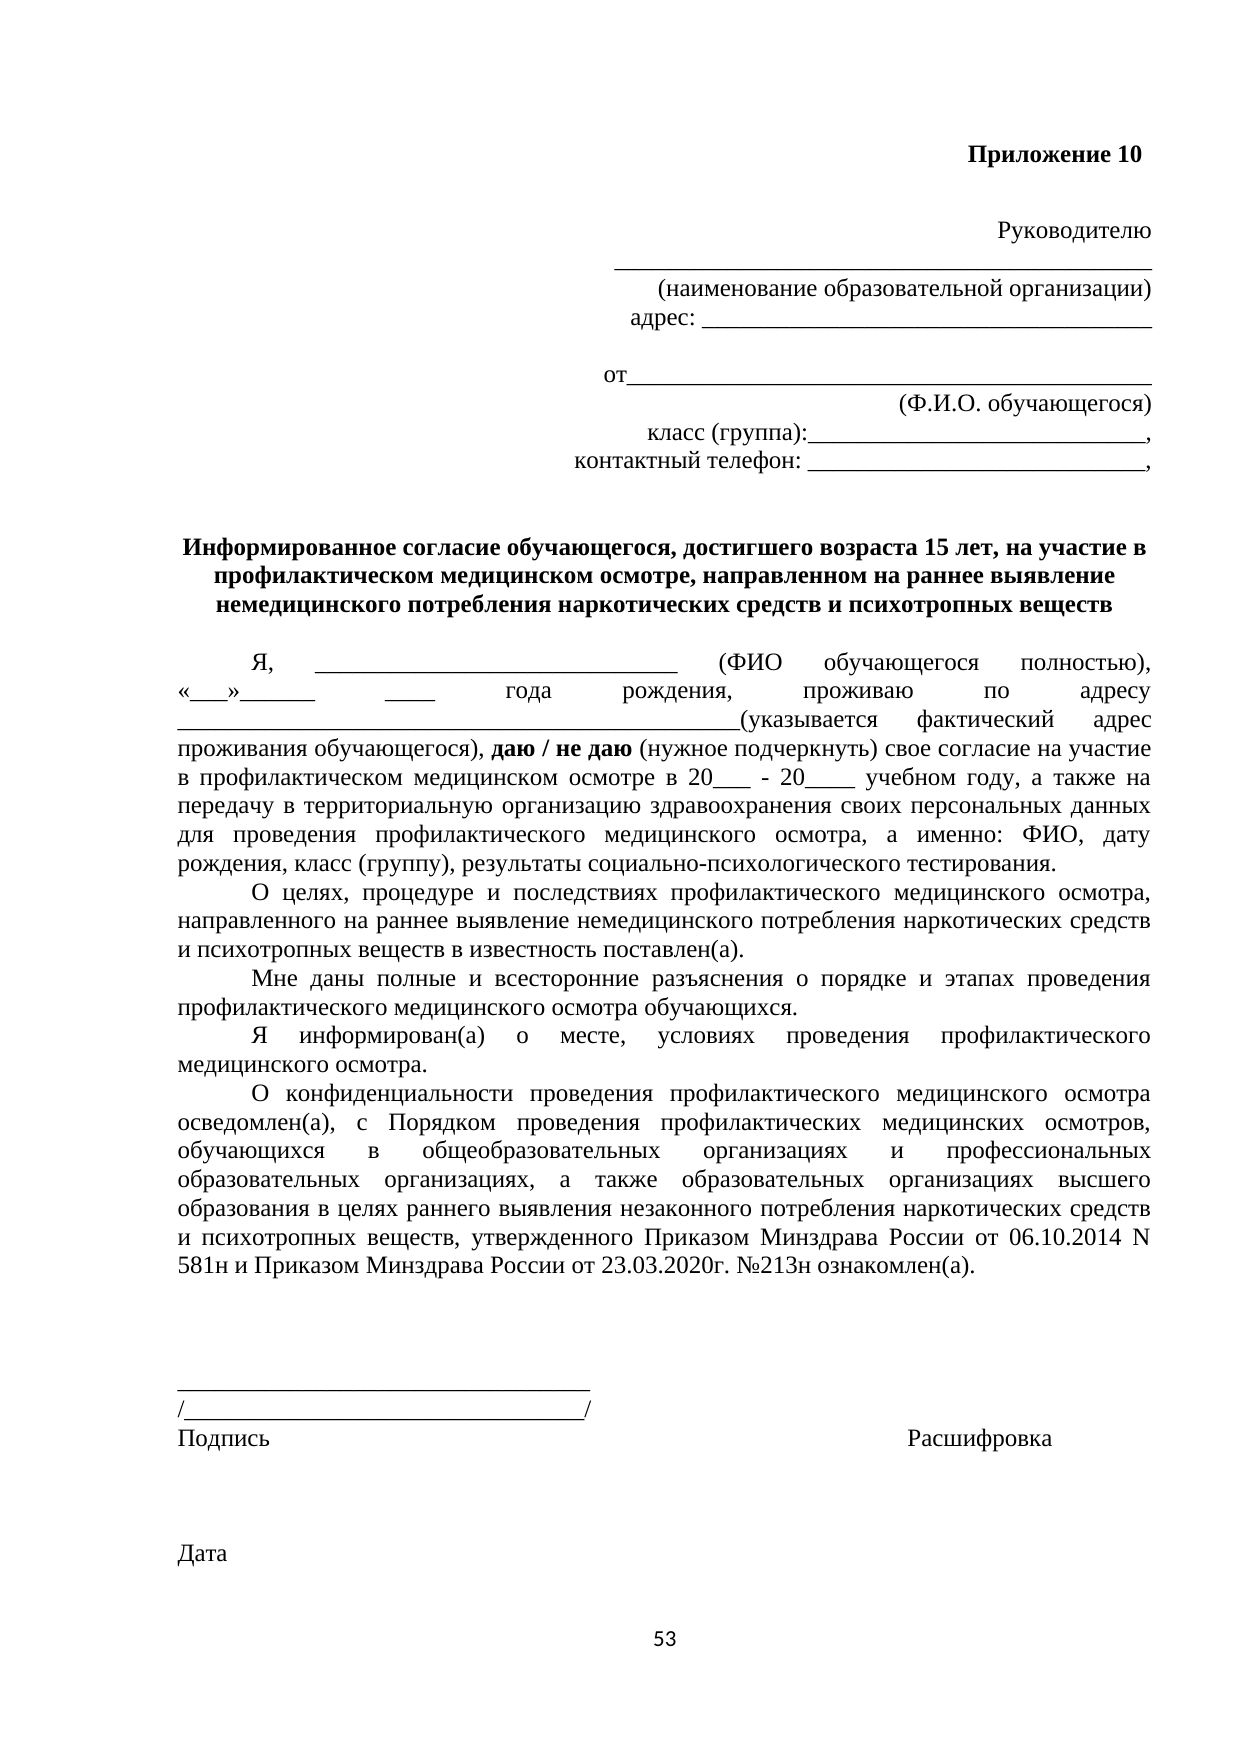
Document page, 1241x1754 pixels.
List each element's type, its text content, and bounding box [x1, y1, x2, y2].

text Приложение 10 [187, 139, 1142, 168]
text ___________________________________________ [177, 244, 1152, 273]
text от__________________________________________ [177, 359, 1152, 388]
text Подпись Расшифровка [177, 1423, 1152, 1452]
text Я, _____________________________ (ФИО обучающегося полностью), «___»______ ____ года рождения, проживаю по адресу _____________________________________________(указывается фактический адрес проживания обучающегося), даю / не даю (нужное подчеркнуть) свое согласие на участие в профилактическом медицинском осмотре в 20___ - 20____ учебном году, а также на передачу в территориальную организацию здравоохранения своих персональных данных для проведения профилактического медицинского осмотра, а именно: ФИО, дату рождения, класс (группу), результаты социально-психологического тестирования. [177, 647, 1152, 877]
text Мне даны полные и всесторонние разъяснения о порядке и этапах проведения профилактического медицинского осмотра обучающихся. [177, 963, 1152, 1021]
text (Ф.И.О. обучающегося) [177, 388, 1152, 417]
text О конфиденциальности проведения профилактического медицинского осмотра осведомлен(а), с Порядком проведения профилактических медицинских осмотров, обучающихся в общеобразовательных организациях и профессиональных образовательных организациях, а также образовательных организациях высшего образования в целях раннего выявления незаконного потребления наркотических средств и психотропных веществ, утвержденного Приказом Минздрава России от 06.10.2014 N 581н и Приказом Минздрава России от 23.03.2020г. №213н ознакомлен(а). [177, 1078, 1152, 1279]
text Дата [177, 1538, 1152, 1567]
text контактный телефон: ___________________________, [177, 446, 1152, 474]
text класс (группа):___________________________, [177, 417, 1152, 446]
text Информированное согласие обучающегося, достигшего возраста 15 лет, на участие в профилактическом медицинском осмотре, направленном на раннее выявление немедицинского потребления наркотических средств и психотропных веществ [177, 532, 1152, 618]
text Руководителю [177, 216, 1152, 244]
text Я информирован(а) о месте, условиях проведения профилактического медицинского осмотра. [177, 1021, 1152, 1078]
text О целях, процедуре и последствиях профилактического медицинского осмотра, направленного на раннее выявление немедицинского потребления наркотических средств и психотропных веществ в известность поставлен(а). [177, 877, 1152, 963]
text _________________________________ /________________________________/ [177, 1366, 1152, 1423]
text (наименование образовательной организации) [177, 273, 1152, 302]
text адрес: ____________________________________ [177, 302, 1152, 331]
